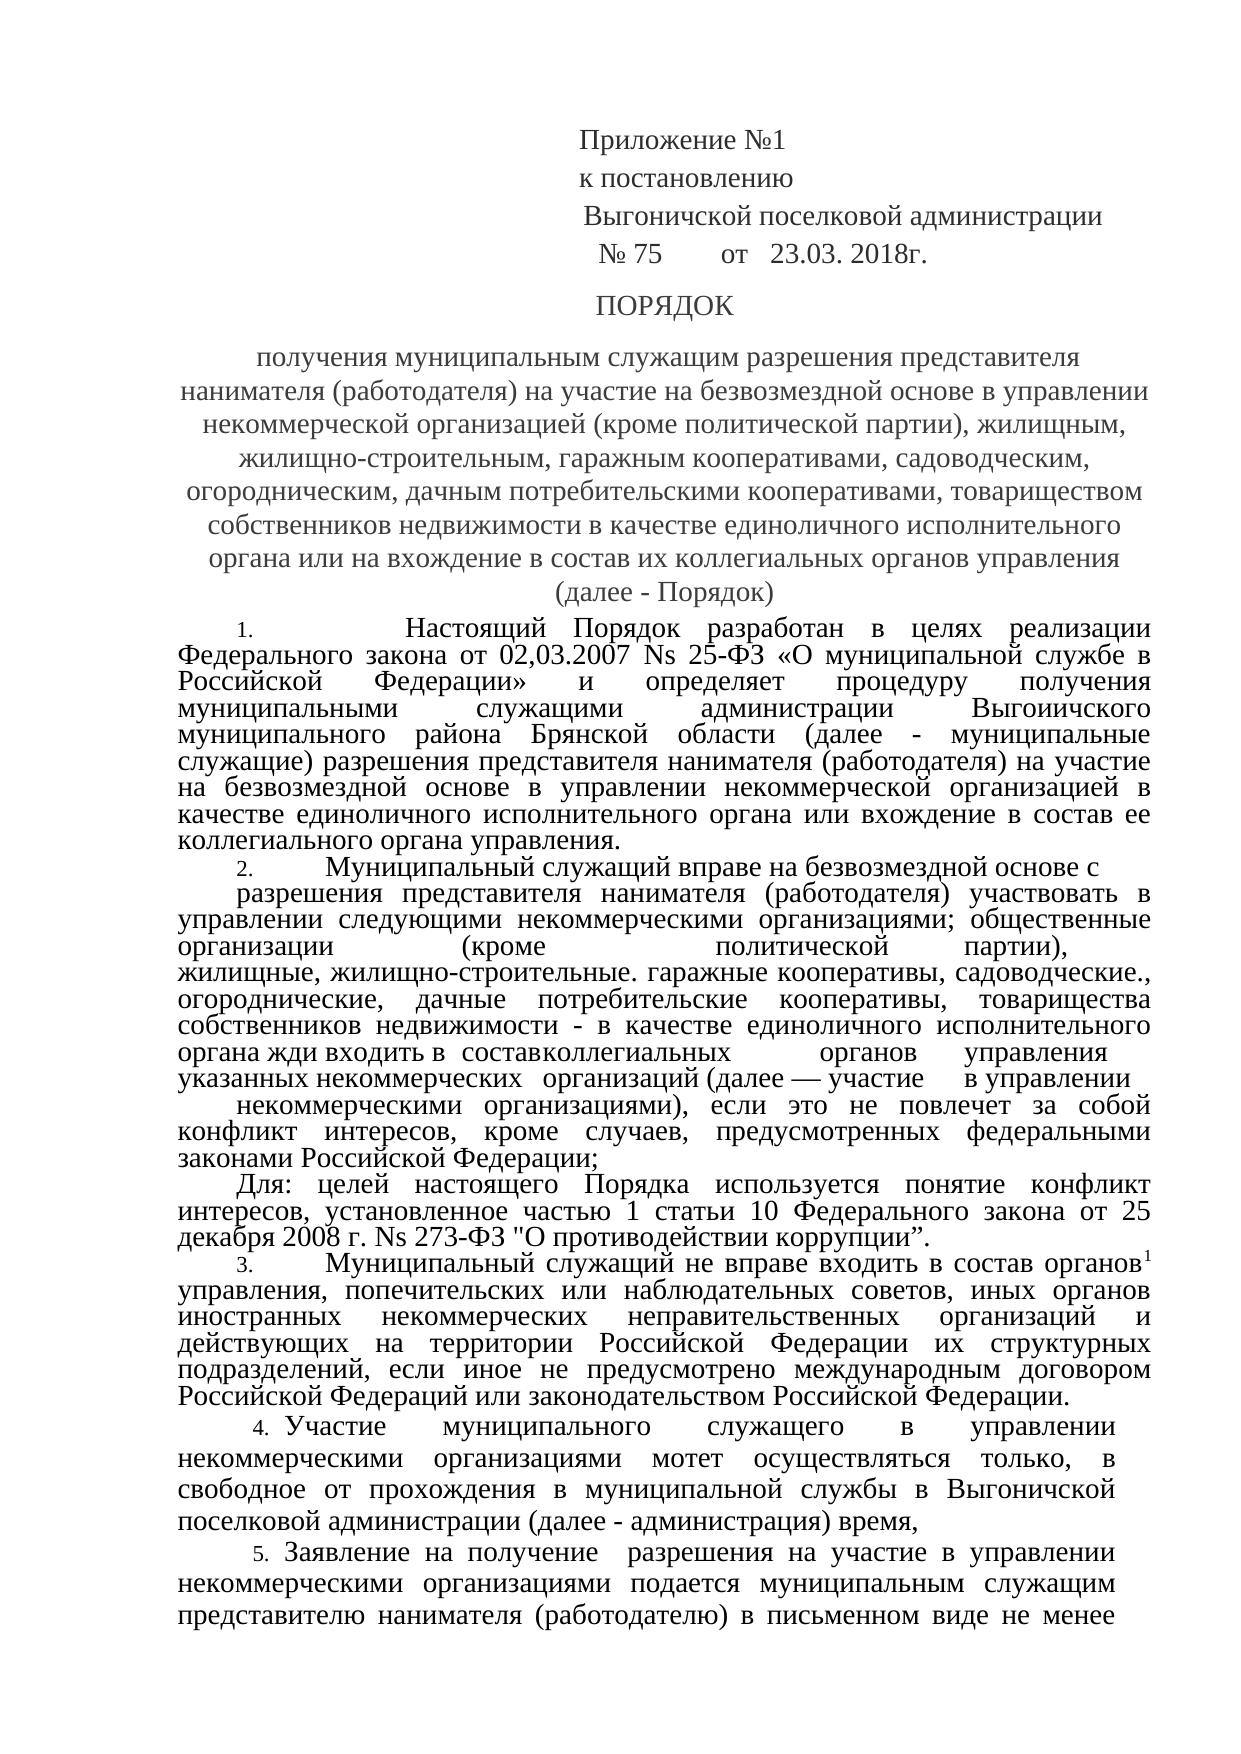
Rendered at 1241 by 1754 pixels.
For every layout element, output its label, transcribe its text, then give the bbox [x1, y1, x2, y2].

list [177, 1536, 1116, 1631]
list Муниципальный служащий вправе на безвозмездной основе с [177, 855, 1152, 881]
text Приложение №1 [177, 118, 1152, 156]
text некоммерческими организациями), если это не повлечет за собой конфликт интересов, кроме случаев, предусмотренных федеральными законами Российской Федерации; [177, 1093, 1152, 1172]
text получения муниципальным служащим разрешения представителя нанимателя (работодателя) на участие на безвозмездной основе в управлении некоммерческой организацией (кроме политической партии), жилищным, жилищно-строительным, гаражным кооперативами, садоводческим, огородническим, дачным потребительскими кооперативами, товариществом собственников недвижимости в качестве единоличного исполнительного органа или на вхождение в состав их коллегиальных органов управления (далее - Порядок) [177, 339, 1152, 608]
list Муниципальный служащий не вправе входить в состав органов1 управления, попечительских или наблюдательных советов, иных органов иностранных некоммерческих неправительственных организаций и действующих на территории Российской Федерации их структурных подразделений, если иное не предусмотрено международным договором Российской Федераций или законодательством Российской Федерации. [177, 1252, 1152, 1411]
text разрешения представителя нанимателя (работодателя) участвовать в управлении следующими некоммерческими организациями; общественные организации (кроме политической партии), жилищные, жилищно-строительные. гаражные кооперативы, садоводческие., огороднические, дачные потребительские кооперативы, товарищества собственников недвижимости - в качестве единоличного исполнительного органа жди входить в состав коллегиальных органов управления указанных некоммерческих организаций (далее — участие в управлении [177, 881, 1152, 1093]
text ПОРЯДОК [177, 288, 1152, 321]
list Участие муниципального служащего в управлении некоммерческими организациями мотет осуществляться только, в свободное от прохождения в муниципальной службы в Выгоничской поселковой администрации (далее - администрация) время, [177, 1411, 1116, 1536]
text Для: целей настоящего Порядка используется понятие конфликт интересов, установленное частью 1 статьи 10 Федерального закона от 25 декабря 2008 г. Ns 273-ФЗ "О противодействии коррупции”. [177, 1172, 1152, 1252]
list Настоящий Порядок разработан в целях реализации Федерального закона от 02,03.2007 Ns 25-ФЗ «О муниципальной службе в Российской Федерации» и определяет процедуру получения муниципальными служащими администрации Выгоиичского муниципального района Брянской области (далее - муниципальные служащие) разрешения представителя нанимателя (работодателя) на участие на безвозмездной основе в управлении некоммерческой организацией в качестве единоличного исполнительного органа или вхождение в состав ее коллегиального органа управления. [177, 617, 1152, 855]
text к постановлению Выгоничской поселковой администрации № 75 от 23.03. 2018г. [177, 156, 1152, 270]
